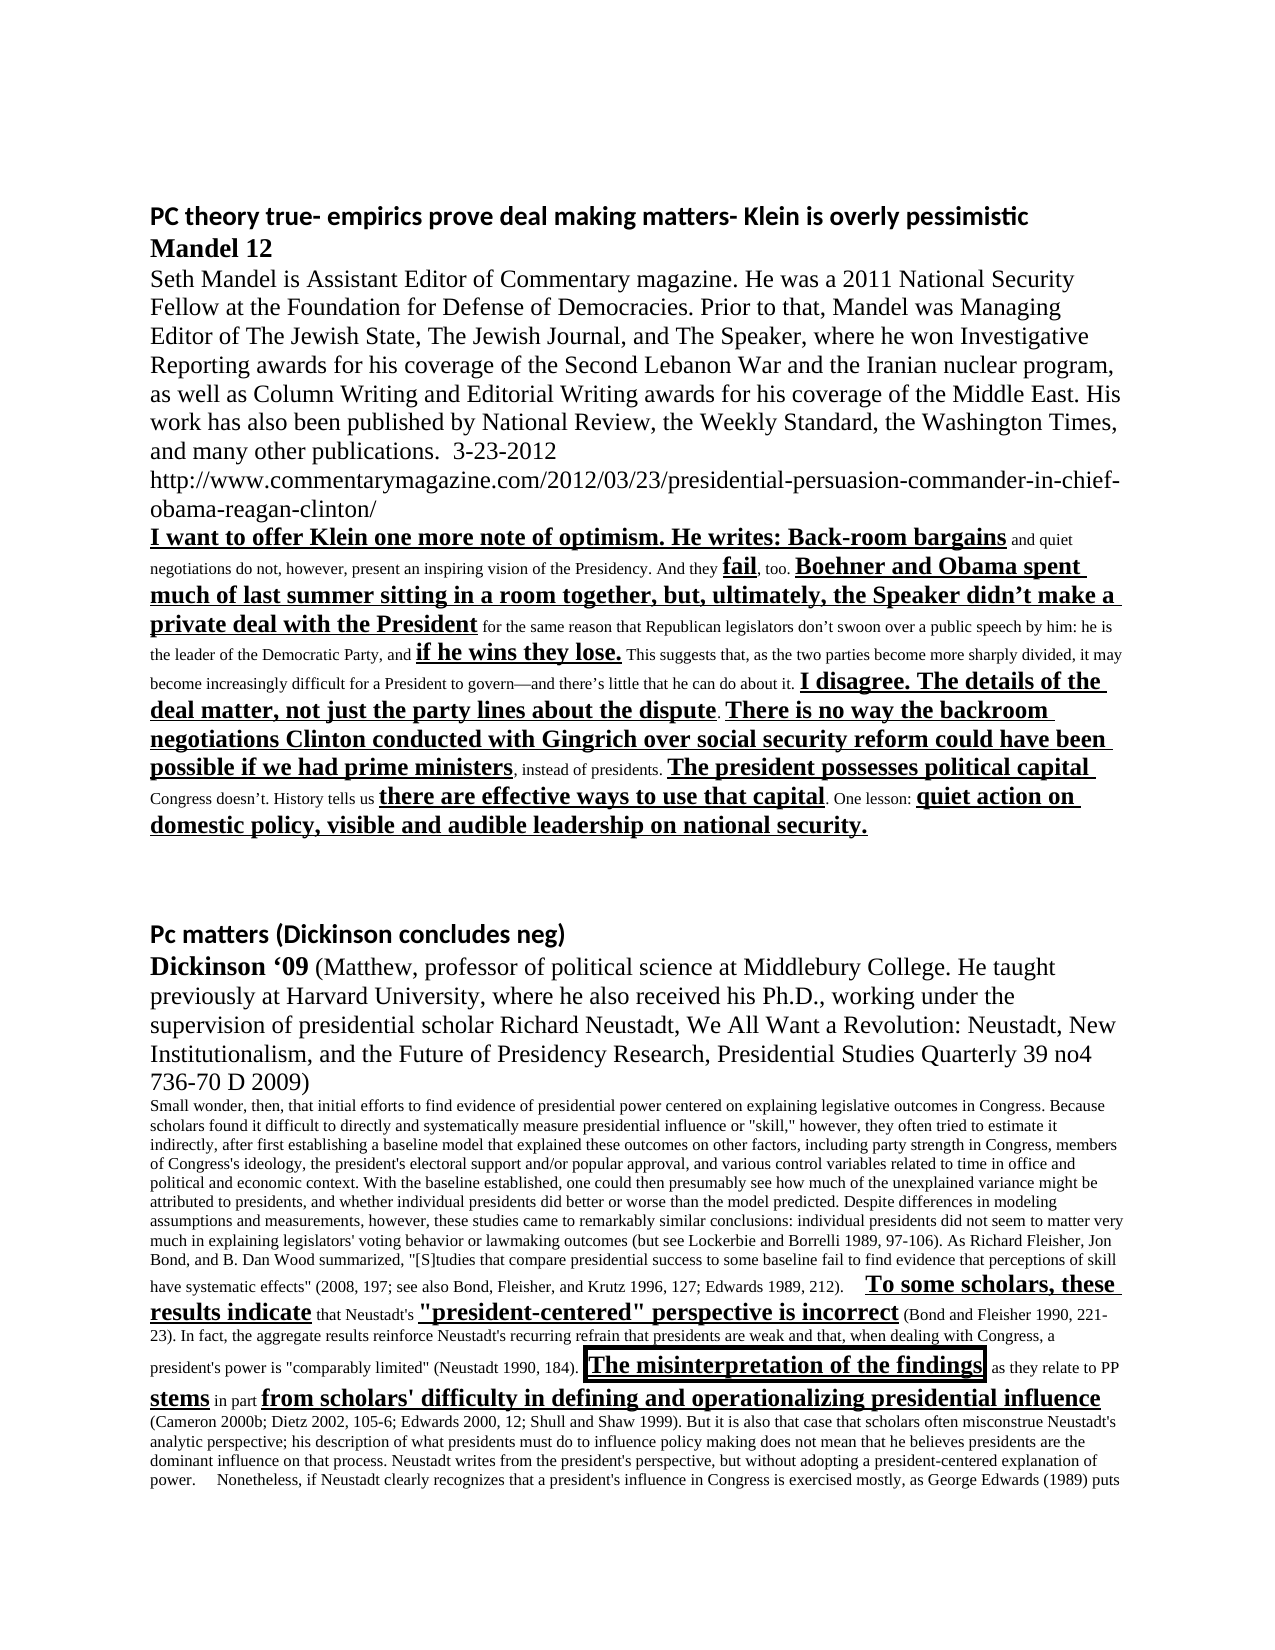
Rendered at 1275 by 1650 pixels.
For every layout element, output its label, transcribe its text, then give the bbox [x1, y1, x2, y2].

text Dickinson ‘09 (Matthew, professor of political science at Middlebury College. He taught previously at Harvard University, where he also received his Ph.D., working under the supervision of presidential scholar Richard Neustadt, We All Want a Revolution: Neustadt, New Institutionalism, and the Future of Presidency Research, Presidential Studies Quarterly 39 no4 736-70 D 2009) [150, 950, 1125, 1096]
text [150, 1096, 1125, 1489]
text Seth Mandel is Assistant Editor of Commentary magazine. He was a 2011 National Security Fellow at the Foundation for Defense of Democracies. Prior to that, Mandel was Managing Editor of The Jewish State, The Jewish Journal, and The Speaker, where he won Investigative Reporting awards for his coverage of the Second Lebanon War and the Iranian nuclear program, as well as Column Writing and Editorial Writing awards for his coverage of the Middle East. His work has also been published by National Review, the Weekly Standard, the Washington Times, and many other publications. 3-23-2012 http://www.commentarymagazine.com/2012/03/23/presidential-persuasion-commander-in-chief-obama-reagan-clinton/ [150, 264, 1125, 522]
subtitle Pc matters (Dickinson concludes neg) [150, 917, 1125, 950]
text Mandel 12 [150, 233, 1125, 264]
text I want to offer Klein one more note of optimism. He writes: Back-room bargains and quiet negotiations do not, however, present an inspiring vision of the Presidency. And they fail, too. Boehner and Obama spent much of last summer sitting in a room together, but, ultimately, the Speaker didn’t make a private deal with the President for the same reason that Republican legislators don’t swoon over a public speech by him: he is the leader of the Democratic Party, and if he wins they lose. This suggests that, as the two parties become more sharply divided, it may become increasingly difficult for a President to govern—and there’s little that he can do about it. I disagree. The details of the deal matter, not just the party lines about the dispute. There is no way the backroom negotiations Clinton conducted with Gingrich over social security reform could have been possible if we had prime ministers, instead of presidents. The president possesses political capital Congress doesn’t. History tells us there are effective ways to use that capital. One lesson: quiet action on domestic policy, visible and audible leadership on national security. [150, 522, 1125, 839]
subtitle PC theory true- empirics prove deal making matters- Klein is overly pessimistic [150, 199, 1125, 233]
